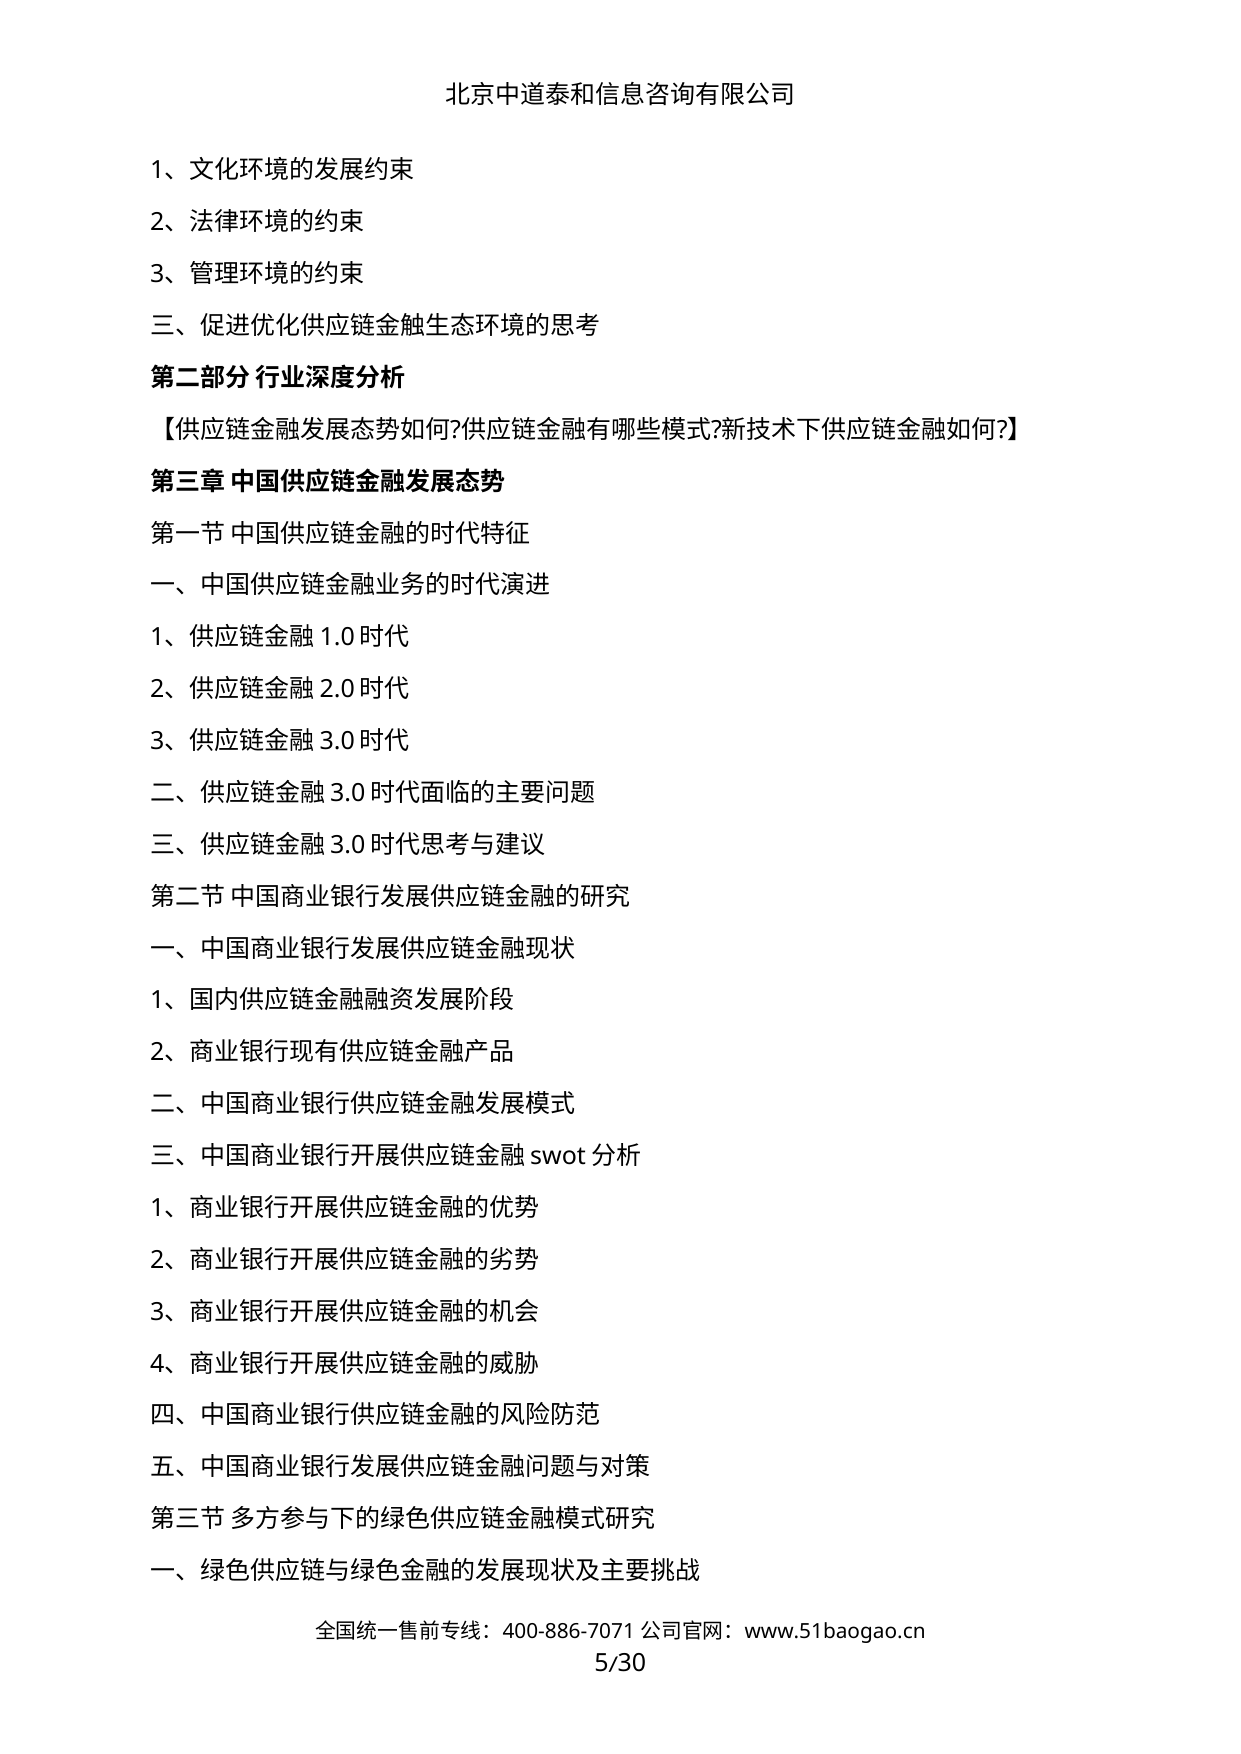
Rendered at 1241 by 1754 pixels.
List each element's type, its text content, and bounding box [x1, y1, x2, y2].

text 2、商业银行开展供应链金融的劣势 [150, 1239, 1090, 1276]
text 1、国内供应链金融融资发展阶段 [150, 980, 1090, 1016]
text 4、商业银行开展供应链金融的威胁 [150, 1343, 1090, 1379]
text 第二部分 行业深度分析 [150, 357, 1090, 394]
text 2、法律环境的约束 [150, 202, 1090, 238]
text 【供应链金融发展态势如何?供应链金融有哪些模式?新技术下供应链金融如何?】 [150, 409, 1090, 446]
text 二、中国商业银行供应链金融发展模式 [150, 1084, 1090, 1120]
text 3、供应链金融3.0时代 [150, 721, 1090, 757]
text 二、供应链金融3.0时代面临的主要问题 [150, 772, 1090, 809]
text 1、供应链金融1.0时代 [150, 617, 1090, 653]
text 第二节 中国商业银行发展供应链金融的研究 [150, 876, 1090, 912]
text 2、供应链金融2.0时代 [150, 669, 1090, 705]
text 三、供应链金融3.0时代思考与建议 [150, 824, 1090, 861]
text 1、文化环境的发展约束 [150, 150, 1090, 186]
text 五、中国商业银行发展供应链金融问题与对策 [150, 1447, 1090, 1483]
text 第一节 中国供应链金融的时代特征 [150, 513, 1090, 549]
text 四、中国商业银行供应链金融的风险防范 [150, 1395, 1090, 1431]
text 3、商业银行开展供应链金融的机会 [150, 1291, 1090, 1327]
text 3、管理环境的约束 [150, 254, 1090, 290]
text 2、商业银行现有供应链金融产品 [150, 1032, 1090, 1068]
text 1、商业银行开展供应链金融的优势 [150, 1187, 1090, 1224]
text 三、中国商业银行开展供应链金融swot分析 [150, 1136, 1090, 1172]
text 第三节 多方参与下的绿色供应链金融模式研究 [150, 1499, 1090, 1535]
text 第三章 中国供应链金融发展态势 [150, 461, 1090, 497]
text 一、绿色供应链与绿色金融的发展现状及主要挑战 [150, 1551, 1090, 1587]
text 一、中国商业银行发展供应链金融现状 [150, 928, 1090, 964]
text 三、促进优化供应链金触生态环境的思考 [150, 306, 1090, 342]
text 一、中国供应链金融业务的时代演进 [150, 565, 1090, 601]
